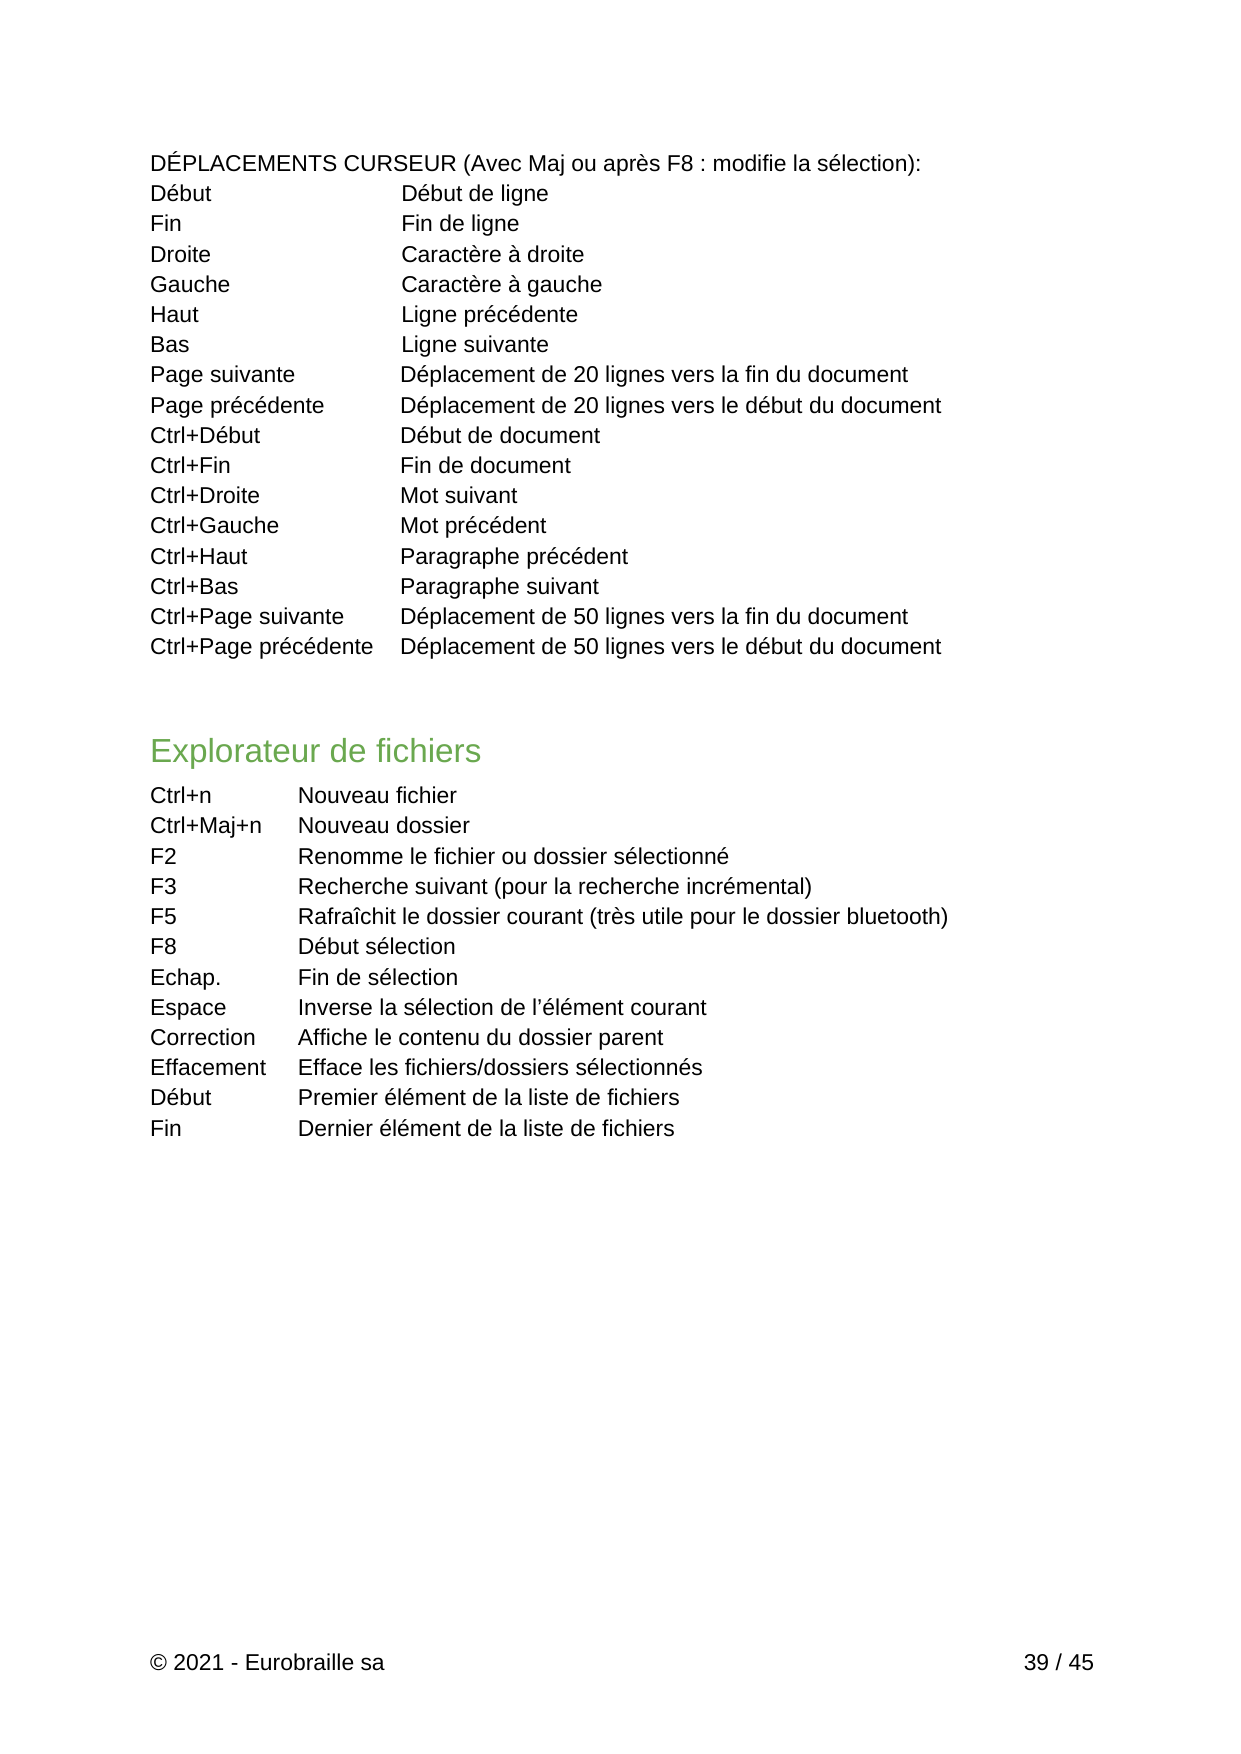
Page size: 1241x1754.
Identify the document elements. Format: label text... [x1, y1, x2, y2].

text Ctrl+Haut Paragraphe précédent [150, 543, 1090, 569]
text Page suivante Déplacement de 20 lignes vers la fin du document [150, 361, 1090, 388]
text Début Premier élément de la liste de fichiers [150, 1084, 1090, 1111]
text Ctrl+Droite Mot suivant [150, 482, 1090, 509]
text Droite Caractère à droite [150, 241, 1090, 267]
text Début Début de ligne [150, 180, 1090, 207]
text Ctrl+Page suivante Déplacement de 50 lignes vers la fin du document [150, 603, 1090, 629]
text DÉPLACEMENTS CURSEUR (Avec Maj ou après F8 : modifie la sélection): [150, 150, 1090, 176]
text Page précédente Déplacement de 20 lignes vers le début du document [150, 392, 1090, 418]
text Ctrl+Début Début de document [150, 422, 1090, 448]
text Ctrl+Fin Fin de document [150, 452, 1090, 478]
text F3 Recherche suivant (pour la recherche incrémental) [150, 873, 1090, 899]
text Haut Ligne précédente [150, 301, 1090, 327]
text Bas Ligne suivante [150, 331, 1090, 358]
text Ctrl+Maj+n Nouveau dossier [150, 812, 1090, 839]
text Effacement Efface les fichiers/dossiers sélectionnés [150, 1054, 1090, 1080]
text Ctrl+Gauche Mot précédent [150, 512, 1090, 539]
text Ctrl+Bas Paragraphe suivant [150, 573, 1090, 599]
text F5 Rafraîchit le dossier courant (très utile pour le dossier bluetooth) [150, 903, 1090, 929]
text F8 Début sélection [150, 933, 1090, 959]
text Fin Dernier élément de la liste de fichiers [150, 1114, 1090, 1141]
text Ctrl+Page précédente Déplacement de 50 lignes vers le début du document [150, 633, 1090, 660]
text Ctrl+n Nouveau fichier [150, 782, 1090, 808]
text Correction Affiche le contenu du dossier parent [150, 1024, 1090, 1050]
text Espace Inverse la sélection de l’élément courant [150, 994, 1090, 1020]
subtitle Explorateur de fichiers [150, 731, 1090, 770]
text F2 Renomme le fichier ou dossier sélectionné [150, 843, 1090, 869]
text Gauche Caractère à gauche [150, 271, 1090, 297]
text Fin Fin de ligne [150, 210, 1090, 237]
text Echap. Fin de sélection [150, 963, 1090, 990]
